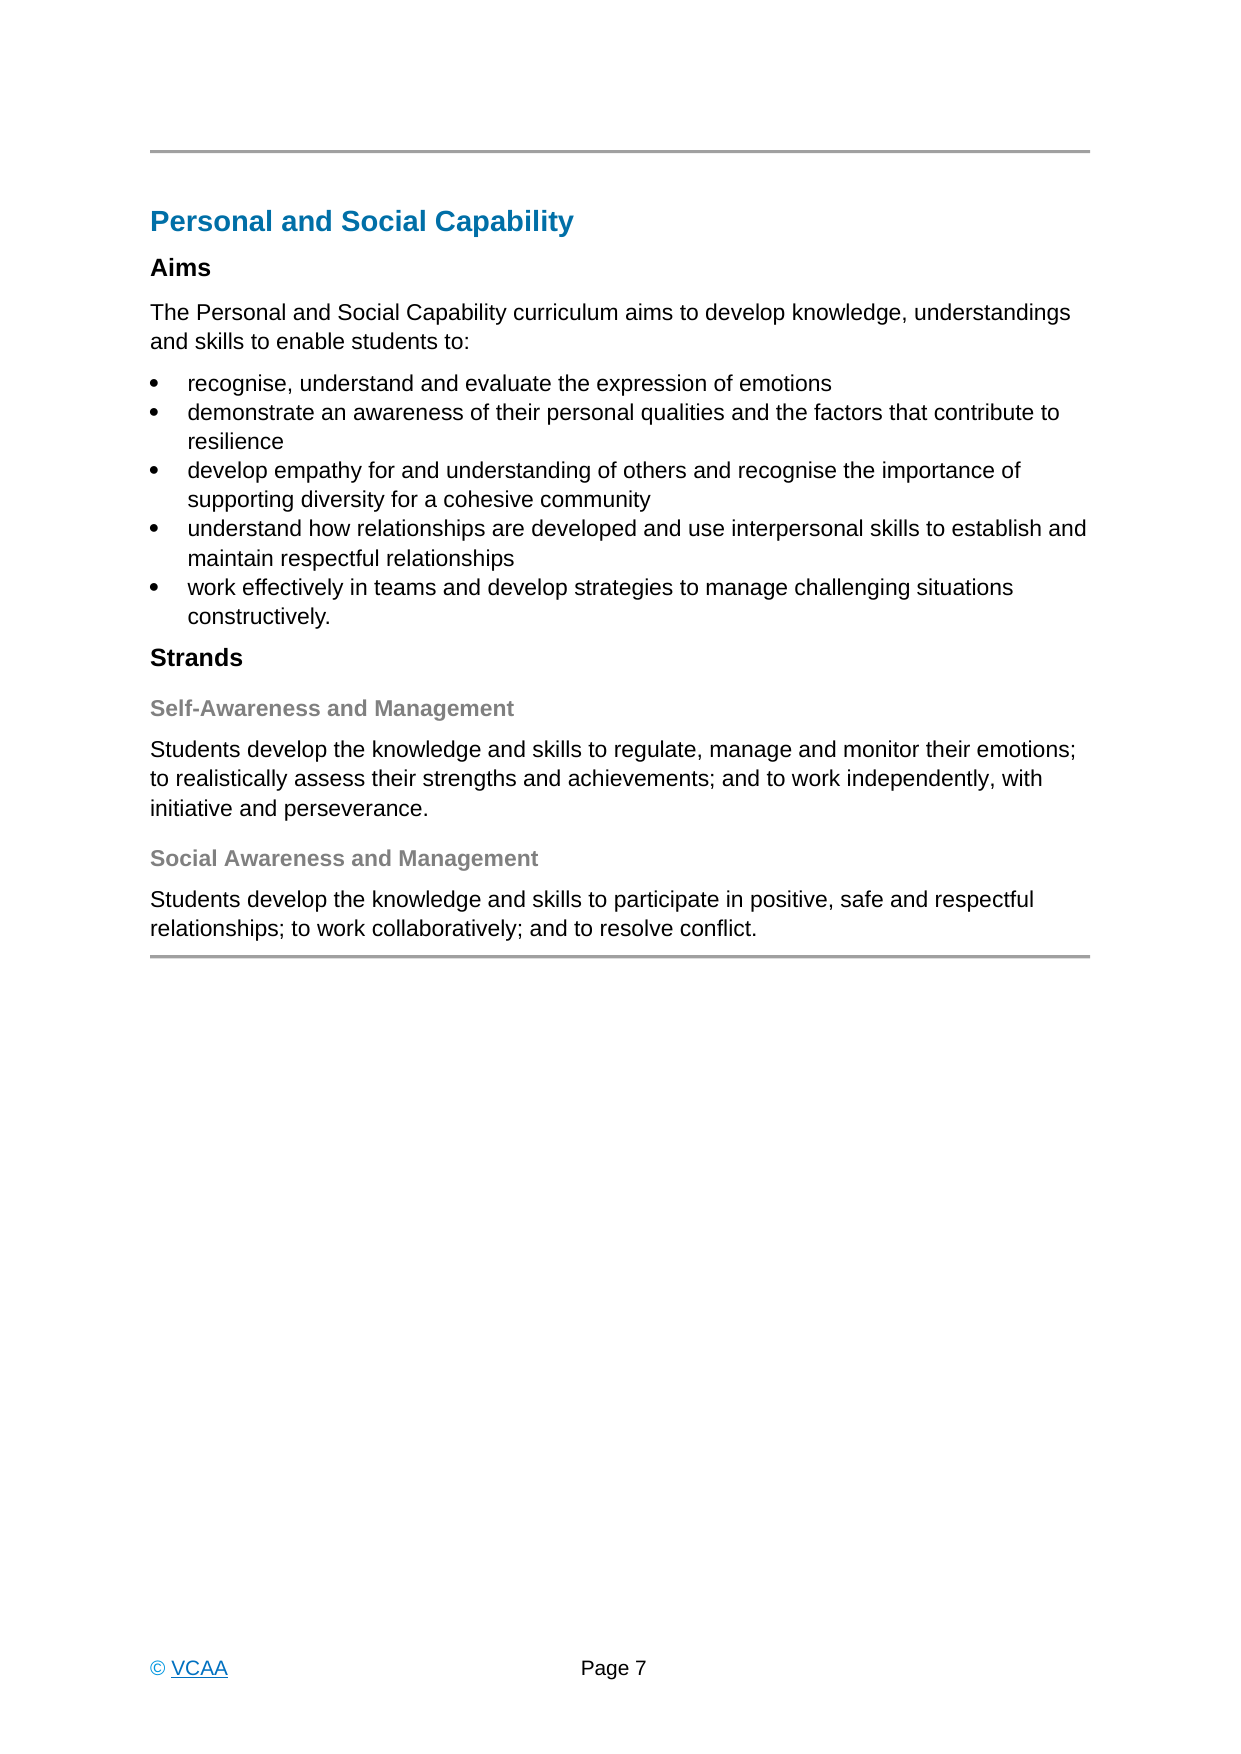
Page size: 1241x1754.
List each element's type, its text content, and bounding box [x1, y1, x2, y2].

subtitle Strands [150, 643, 1090, 672]
picture [150, 1660, 158, 1674]
text Students develop the knowledge and skills to regulate, manage and monitor their emotions; to realistically assess their strengths and achievements; and to work independently, with initiative and perseverance. [150, 734, 1090, 822]
subtitle Personal and Social Capability [150, 201, 1090, 238]
subtitle Aims [150, 253, 1090, 282]
text The Personal and Social Capability curriculum aims to develop knowledge, understandings and skills to enable students to: [150, 297, 1090, 355]
text recognise, understand and evaluate the expression of emotions [150, 368, 1090, 397]
text work effectively in teams and develop strategies to manage challenging situations constructively. [150, 572, 1090, 630]
text Students develop the knowledge and skills to participate in positive, safe and respectful relationships; to work collaboratively; and to resolve conflict. [150, 884, 1090, 943]
text develop empathy for and understanding of others and recognise the importance of supporting diversity for a cohesive community [150, 455, 1090, 513]
subtitle Self-Awareness and Management [150, 697, 1090, 722]
subtitle Social Awareness and Management [150, 847, 1090, 872]
picture [158, 1661, 165, 1675]
text understand how relationships are developed and use interpersonal skills to establish and maintain respectful relationships [150, 513, 1090, 572]
text demonstrate an awareness of their personal qualities and the factors that contribute to resilience [150, 397, 1090, 455]
